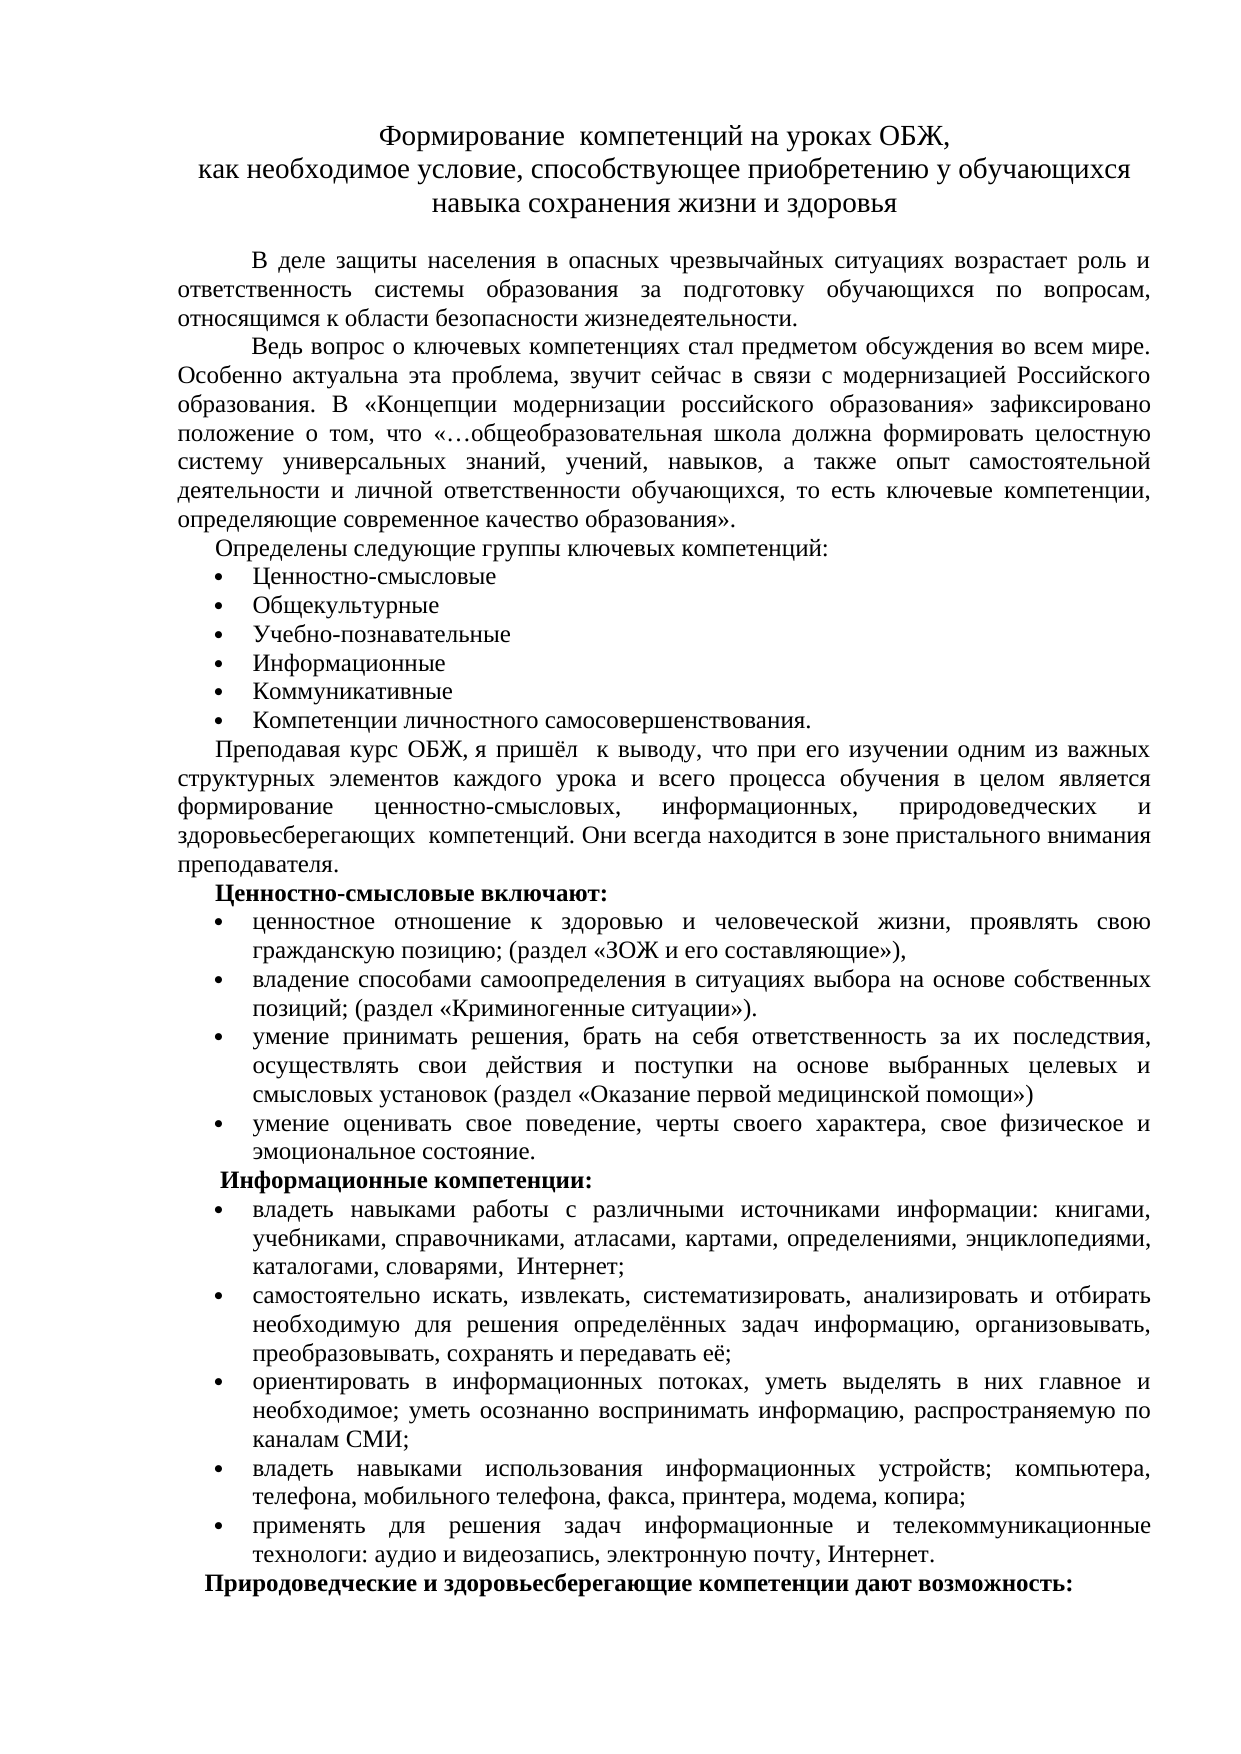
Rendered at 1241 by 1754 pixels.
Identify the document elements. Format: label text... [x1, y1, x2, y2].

list Общекультурные [215, 590, 1152, 619]
text Ценностно-смысловые включают: [177, 878, 1152, 906]
text Определены следующие группы ключевых компетенций: [177, 533, 1152, 561]
list владеть навыками работы с различными источниками информации: книгами, учебниками, справочниками, атласами, картами, определениями, энциклопедиями, каталогами, словарями, Интернет; [215, 1194, 1152, 1280]
text Информационные компетенции: [204, 1165, 1152, 1194]
list Учебно-познавательные [215, 619, 1152, 648]
list умение оценивать свое поведение, черты своего характера, свое физическое и эмоциональное состояние. [215, 1108, 1152, 1165]
text Ведь вопрос о ключевых компетенциях стал предметом обсуждения во всем мире. Особенно актуальна эта проблема, звучит сейчас в связи с модернизацией Российского образования. В «Концепции модернизации российского образования» зафиксировано положение о том, что «…общеобразовательная школа должна формировать целостную систему универсальных знаний, учений, навыков, а также опыт самостоятельной деятельности и личной ответственности обучающихся, то есть ключевые компетенции, определяющие современное качество образования». [177, 331, 1152, 533]
list владение способами самоопределения в ситуациях выбора на основе собственных позиций; (раздел «Криминогенные ситуации»). [215, 964, 1152, 1021]
text В деле защиты населения в опасных чрезвычайных ситуациях возрастает роль и ответственность системы образования за подготовку обучающихся по вопросам, относящимся к области безопасности жизнедеятельности. [177, 245, 1152, 331]
text как необходимое условие, способствующее приобретению у обучающихся навыка сохранения жизни и здоровья [177, 152, 1152, 219]
list ценностное отношение к здоровью и человеческой жизни, проявлять свою гражданскую позицию; (раздел «ЗОЖ и его составляющие»), [215, 906, 1152, 964]
list Информационные [215, 648, 1152, 676]
list Компетенции личностного самосовершенствования. [215, 705, 1152, 734]
list самостоятельно искать, извлекать, систематизировать, анализировать и отбирать необходимую для решения определённых задач информацию, организовывать, преобразовывать, сохранять и передавать её; [215, 1280, 1152, 1366]
text Преподавая курс ОБЖ, я пришёл к выводу, что при его изучении одним из важных структурных элементов каждого урока и всего процесса обучения в целом является формирование ценностно-смысловых, информационных, природоведческих и здоровьесберегающих компетенций. Они всегда находится в зоне пристального внимания преподавателя. [177, 734, 1152, 878]
list Ценностно-смысловые [215, 561, 1152, 590]
text Формирование компетенций на уроках ОБЖ, [177, 118, 1152, 152]
text Природоведческие и здоровьесберегающие компетенции дают возможность: [204, 1568, 1152, 1596]
list владеть навыками использования информационных устройств; компьютера, телефона, мобильного телефона, факса, принтера, модема, копира; [215, 1453, 1152, 1510]
list применять для решения задач информационные и телекоммуникационные технологи: аудио и видеозапись, электронную почту, Интернет. [215, 1510, 1152, 1568]
list Коммуникативные [215, 676, 1152, 705]
list умение принимать решения, брать на себя ответственность за их последствия, осуществлять свои действия и поступки на основе выбранных целевых и смысловых установок (раздел «Оказание первой медицинской помощи») [215, 1021, 1152, 1108]
list ориентировать в информационных потоках, уметь выделять в них главное и необходимое; уметь осознанно воспринимать информацию, распространяемую по каналам СМИ; [215, 1366, 1152, 1453]
